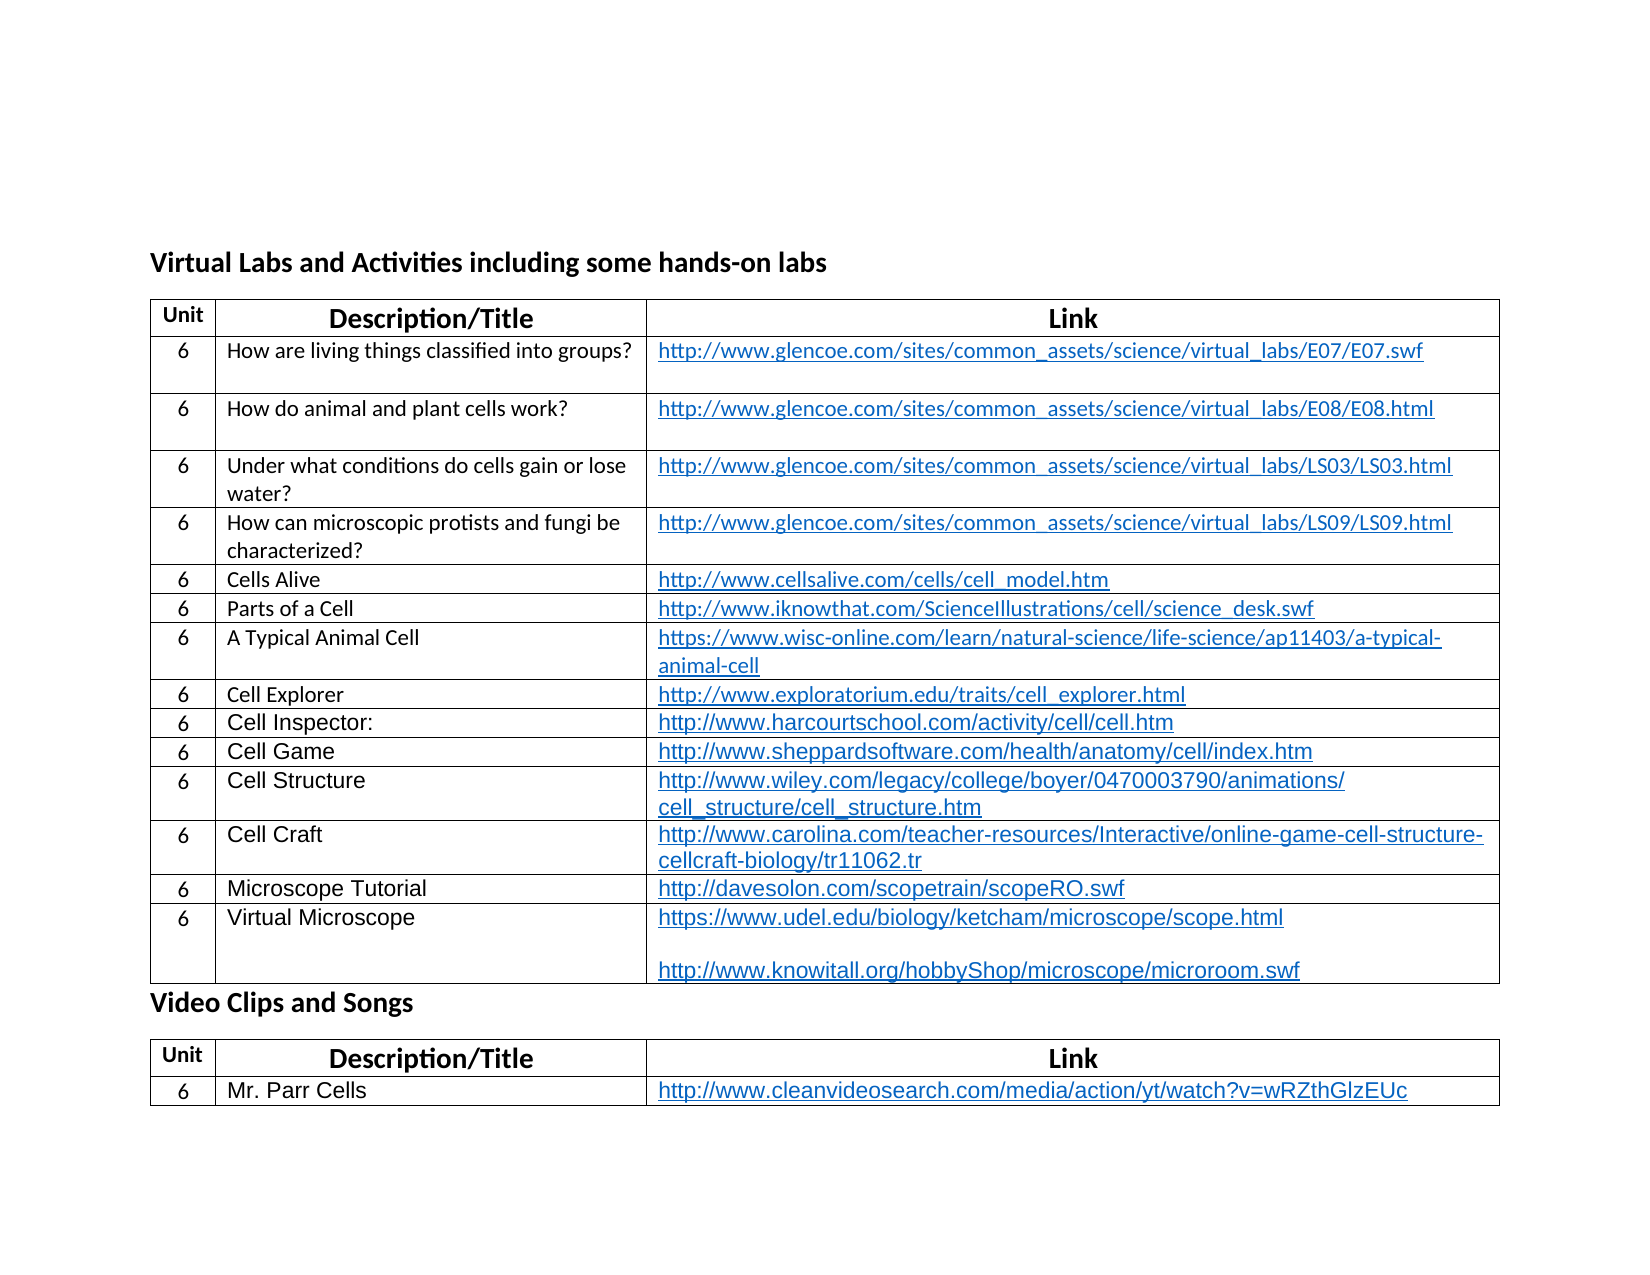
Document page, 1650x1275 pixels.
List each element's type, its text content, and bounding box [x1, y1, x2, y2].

table_header Description/Title [216, 1040, 646, 1076]
table_header Description/Title [216, 300, 646, 336]
table_cell http://www.glencoe.com/sites/common_assets/science/virtual_labs/LS09/LS09.html [647, 508, 1499, 564]
table_cell Cell Explorer [216, 680, 646, 708]
table_cell How can microscopic protists and fungi be characterized? [216, 508, 646, 564]
table_header Unit [151, 300, 215, 336]
table_cell 6 [151, 767, 215, 820]
table_cell http://www.sheppardsoftware.com/health/anatomy/cell/index.htm [647, 738, 1499, 766]
table_cell 6 [151, 738, 215, 766]
table_cell 6 [151, 904, 215, 983]
table_cell 6 [151, 680, 215, 708]
table_cell 6 [151, 875, 215, 903]
table_cell 6 [151, 394, 215, 450]
table_cell Under what conditions do cells gain or lose water? [216, 451, 646, 507]
table_cell https://www.udel.edu/biology/ketcham/microscope/scope.html http://www.knowitall.org/hobbyShop/microscope/microroom.swf [647, 904, 1499, 983]
table_cell Cells Alive [216, 565, 646, 593]
table_cell http://www.cleanvideosearch.com/media/action/yt/watch?v=wRZthGlzEUc [647, 1077, 1499, 1105]
table_cell Parts of a Cell [216, 594, 646, 622]
table_cell 6 [151, 623, 215, 679]
table_cell 6 [151, 594, 215, 622]
table_cell http://www.exploratorium.edu/traits/cell_explorer.html [647, 680, 1499, 708]
table_cell 6 [151, 1077, 215, 1105]
table_header Link [647, 1040, 1499, 1076]
table_cell Cell Game [216, 738, 646, 766]
table_cell 6 [151, 508, 215, 564]
table_cell Mr. Parr Cells [216, 1077, 646, 1105]
table_cell Cell Craft [216, 821, 646, 874]
table_cell How are living things classified into groups? [216, 337, 646, 393]
table_cell http://www.cellsalive.com/cells/cell_model.htm [647, 565, 1499, 593]
table_cell Virtual Microscope [216, 904, 646, 983]
text Virtual Labs and Activities including some hands-on labs [150, 244, 1500, 279]
table_header Unit [151, 1040, 215, 1076]
table_cell http://www.iknowthat.com/ScienceIllustrations/cell/science_desk.swf [647, 594, 1499, 622]
table_cell How do animal and plant cells work? [216, 394, 646, 450]
table_cell Microscope Tutorial [216, 875, 646, 903]
table_cell http://www.glencoe.com/sites/common_assets/science/virtual_labs/E08/E08.html [647, 394, 1499, 450]
table_cell 6 [151, 821, 215, 874]
table_cell 6 [151, 337, 215, 393]
table_cell http://www.glencoe.com/sites/common_assets/science/virtual_labs/E07/E07.swf [647, 337, 1499, 393]
table_cell 6 [151, 451, 215, 507]
table_cell http://www.carolina.com/teacher-resources/Interactive/online-game-cell-structure-cellcraft-biology/tr11062.tr [647, 821, 1499, 874]
table_header Link [647, 300, 1499, 336]
table_cell Cell Structure [216, 767, 646, 820]
table_cell http://www.glencoe.com/sites/common_assets/science/virtual_labs/LS03/LS03.html [647, 451, 1499, 507]
table_cell 6 [151, 709, 215, 737]
table_cell http://www.wiley.com/legacy/college/boyer/0470003790/animations/cell_structure/cell_structure.htm [647, 767, 1499, 820]
table_cell https://www.wisc-online.com/learn/natural-science/life-science/ap11403/a-typical-animal-cell [647, 623, 1499, 679]
text Video Clips and Songs [150, 984, 1500, 1019]
table_cell http://davesolon.com/scopetrain/scopeRO.swf [647, 875, 1499, 903]
table_cell 6 [151, 565, 215, 593]
table_cell http://www.harcourtschool.com/activity/cell/cell.htm [647, 709, 1499, 737]
table_cell A Typical Animal Cell [216, 623, 646, 679]
table_cell Cell Inspector: [216, 709, 646, 737]
